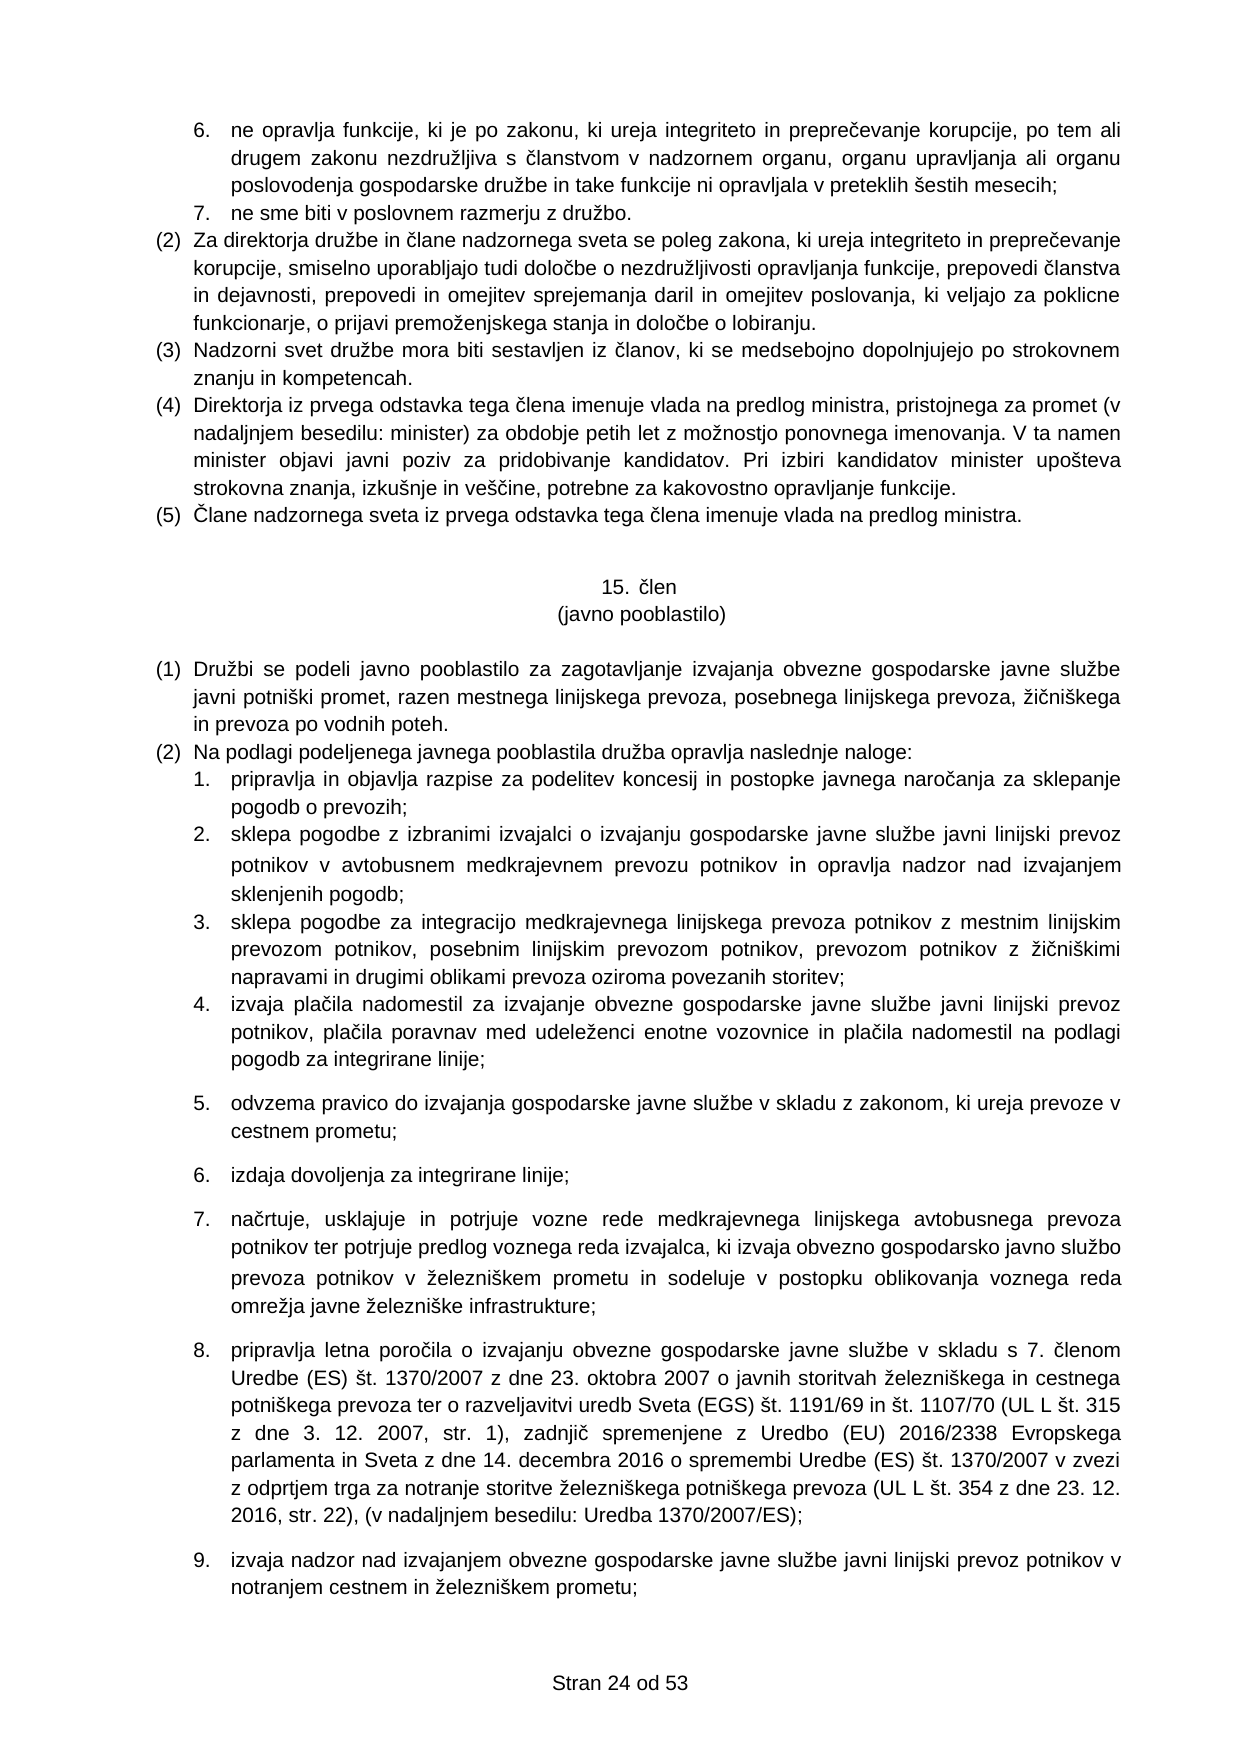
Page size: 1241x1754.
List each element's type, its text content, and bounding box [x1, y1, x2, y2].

list ne opravlja funkcije, ki je po zakonu, ki ureja integriteto in preprečevanje korupcije, po tem ali drugem zakonu nezdružljiva s članstvom v nadzornem organu, organu upravljanja ali organu poslovodenja gospodarske družbe in take funkcije ni opravljala v preteklih šestih mesecih; [193, 118, 1122, 197]
list Družbi se podeli javno pooblastilo za zagotavljanje izvajanja obvezne gospodarske javne službe javni potniški promet, razen mestnega linijskega prevoza, posebnega linijskega prevoza, žičniškega in prevoza po vodnih poteh. [156, 657, 1122, 736]
list ne sme biti v poslovnem razmerju z družbo. [193, 201, 1122, 224]
list odvzema pravico do izvajanja gospodarske javne službe v skladu z zakonom, ki ureja prevoze v cestnem prometu; [193, 1091, 1122, 1143]
list Za direktorja družbe in člane nadzornega sveta se poleg zakona, ki ureja integriteto in preprečevanje korupcije, smiselno uporabljajo tudi določbe o nezdružljivosti opravljanja funkcije, prepovedi članstva in dejavnosti, prepovedi in omejitev sprejemanja daril in omejitev poslovanja, ki veljajo za poklicne funkcionarje, o prijavi premoženjskega stanja in določbe o lobiranju. [156, 228, 1122, 334]
list člen [156, 575, 1122, 599]
text (javno pooblastilo) [156, 602, 1122, 626]
list Na podlagi podeljenega javnega pooblastila družba opravlja naslednje naloge: [156, 740, 1122, 764]
list Nadzorni svet družbe mora biti sestavljen iz članov, ki se medsebojno dopolnjujejo po strokovnem znanju in kompetencah. [156, 338, 1122, 389]
list Člane nadzornega sveta iz prvega odstavka tega člena imenuje vlada na predlog ministra. [156, 503, 1122, 527]
list načrtuje, usklajuje in potrjuje vozne rede medkrajevnega linijskega avtobusnega prevoza potnikov ter potrjuje predlog voznega reda izvajalca, ki izvaja obvezno gospodarsko javno službo prevoza potnikov v železniškem prometu in sodeluje v postopku oblikovanja voznega reda omrežja javne železniške infrastrukture; [193, 1207, 1122, 1318]
list izvaja plačila nadomestil za izvajanje obvezne gospodarske javne službe javni linijski prevoz potnikov, plačila poravnav med udeleženci enotne vozovnice in plačila nadomestil na podlagi pogodb za integrirane linije; [193, 992, 1122, 1071]
list sklepa pogodbe za integracijo medkrajevnega linijskega prevoza potnikov z mestnim linijskim prevozom potnikov, posebnim linijskim prevozom potnikov, prevozom potnikov z žičniškimi napravami in drugimi oblikami prevoza oziroma povezanih storitev; [193, 909, 1122, 988]
list pripravlja letna poročila o izvajanju obvezne gospodarske javne službe v skladu s 7. členom Uredbe (ES) št. 1370/2007 z dne 23. oktobra 2007 o javnih storitvah železniškega in cestnega potniškega prevoza ter o razveljavitvi uredb Sveta (EGS) št. 1191/69 in št. 1107/70 (UL L št. 315 z dne 3. 12. 2007, str. 1), zadnjič spremenjene z Uredbo (EU) 2016/2338 Evropskega parlamenta in Sveta z dne 14. decembra 2016 o spremembi Uredbe (ES) št. 1370/2007 v zvezi z odprtjem trga za notranje storitve železniškega potniškega prevoza (UL L št. 354 z dne 23. 12. 2016, str. 22), (v nadaljnjem besedilu: Uredba 1370/2007/ES); [193, 1338, 1122, 1527]
list izdaja dovoljenja za integrirane linije; [193, 1163, 1122, 1187]
list pripravlja in objavlja razpise za podelitev koncesij in postopke javnega naročanja za sklepanje pogodb o prevozih; [193, 767, 1122, 819]
list izvaja nadzor nad izvajanjem obvezne gospodarske javne službe javni linijski prevoz potnikov v notranjem cestnem in železniškem prometu; [193, 1547, 1122, 1599]
list sklepa pogodbe z izbranimi izvajalci o izvajanju gospodarske javne službe javni linijski prevoz potnikov v avtobusnem medkrajevnem prevozu potnikov in opravlja nadzor nad izvajanjem sklenjenih pogodb; [193, 822, 1122, 906]
list Direktorja iz prvega odstavka tega člena imenuje vlada na predlog ministra, pristojnega za promet (v nadaljnjem besedilu: minister) za obdobje petih let z možnostjo ponovnega imenovanja. V ta namen minister objavi javni poziv za pridobivanje kandidatov. Pri izbiri kandidatov minister upošteva strokovna znanja, izkušnje in veščine, potrebne za kakovostno opravljanje funkcije. [156, 393, 1122, 499]
